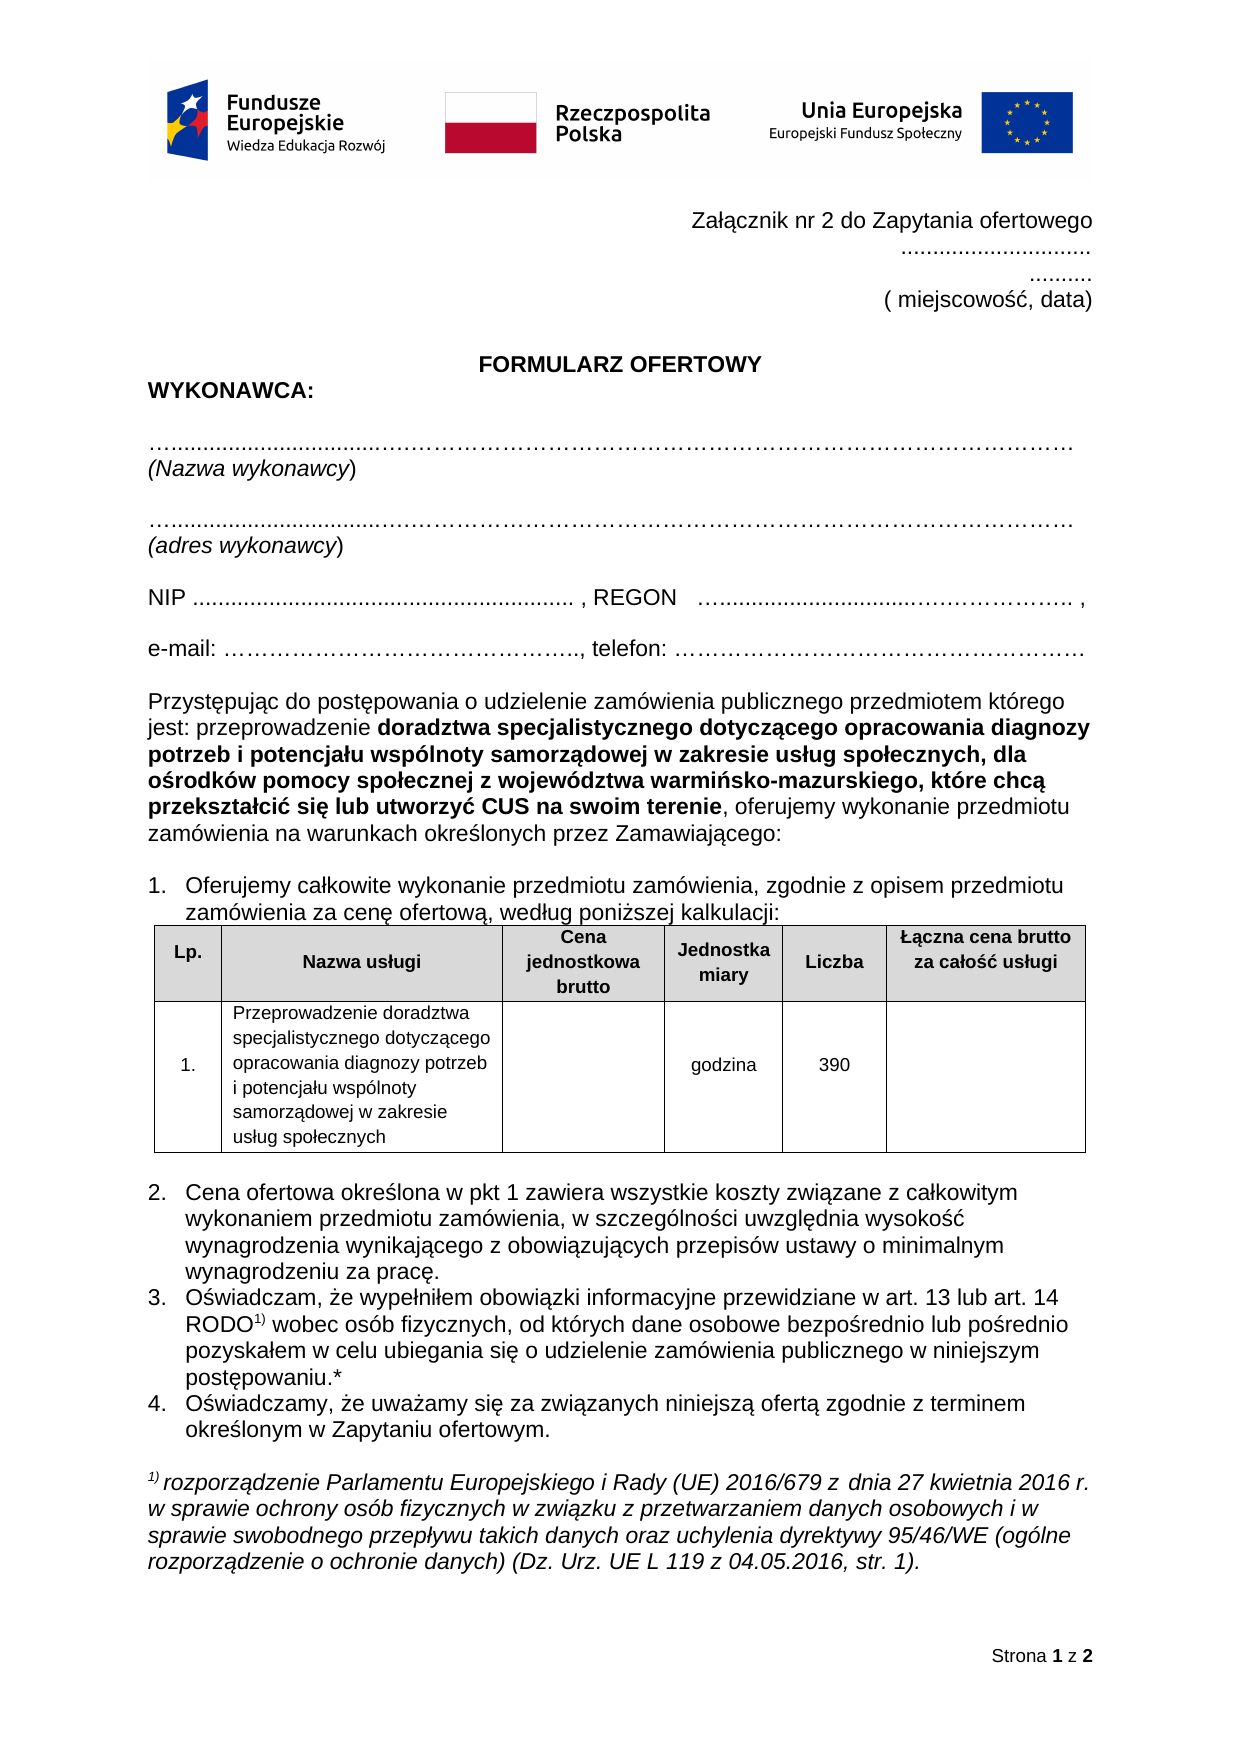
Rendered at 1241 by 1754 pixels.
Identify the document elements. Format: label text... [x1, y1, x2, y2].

text ….................................….…………………………………………………………………………… [148, 428, 1092, 455]
text WYKONAWCA: [148, 377, 1092, 403]
list Cena ofertowa określona w pkt 1 zawiera wszystkie koszty związane z całkowitym wykonaniem przedmiotu zamówienia, w szczególności uwzględnia wysokość wynagrodzenia wynikającego z obowiązujących przepisów ustawy o minimalnym wynagrodzeniu za pracę. [148, 1179, 1092, 1284]
list Oferujemy całkowite wykonanie przedmiotu zamówienia, zgodnie z opisem przedmiotu zamówienia za cenę ofertową, według poniższej kalkulacji: [148, 872, 1092, 925]
table_cell [887, 1002, 1085, 1152]
table_cell [503, 1002, 664, 1152]
table_cell Przeprowadzenie doradztwa specjalistycznego dotyczącego opracowania diagnozy potrzeb i potencjału wspólnoty samorządowej w zakresie usług społecznych [222, 1002, 502, 1152]
table_header Lp. [155, 926, 221, 1001]
picture [147, 59, 1093, 181]
table_header Łączna cena brutto za całość usługi [887, 926, 1085, 1001]
text Przystępując do postępowania o udzielenie zamówienia publicznego przedmiotem którego jest: przeprowadzenie doradztwa specjalistycznego dotyczącego opracowania diagnozy potrzeb i potencjału wspólnoty samorządowej w zakresie usług społecznych, dla ośrodków pomocy społecznej z województwa warmińsko-mazurskiego, które chcą przekształcić się lub utworzyć CUS na swoim terenie, oferujemy wykonanie przedmiotu zamówienia na warunkach określonych przez Zamawiającego: [148, 688, 1092, 846]
table_cell godzina [665, 1002, 782, 1152]
table_header Nazwa usługi [222, 926, 502, 1001]
list Oświadczamy, że uważamy się za związanych niniejszą ofertą zgodnie z terminem określonym w Zapytaniu ofertowym. [148, 1390, 1092, 1442]
table_cell 1. [155, 1002, 221, 1152]
list Oświadczam, że wypełniłem obowiązki informacyjne przewidziane w art. 13 lub art. 14 RODO1) wobec osób fizycznych, od których dane osobowe bezpośrednio lub pośrednio pozyskałem w celu ubiegania się o udzielenie zamówienia publicznego w niniejszym postępowaniu.* [148, 1284, 1092, 1390]
text ........................................ ( miejscowość, data) [148, 233, 1092, 312]
table_header Cena jednostkowa brutto [503, 926, 664, 1001]
table_cell 390 [783, 1002, 886, 1152]
text (Nazwa wykonawcy) [148, 455, 1092, 481]
table_header Jednostka miary [665, 926, 782, 1001]
text (adres wykonawcy) [148, 532, 1092, 559]
text FORMULARZ OFERTOWY [148, 351, 1092, 377]
text ….................................….…………………………………………………………………………… [148, 506, 1092, 532]
text 1) rozporządzenie Parlamentu Europejskiego i Rady (UE) 2016/679 z dnia 27 kwietnia 2016 r. w sprawie ochrony osób fizycznych w związku z przetwarzaniem danych osobowych i w sprawie swobodnego przepływu takich danych oraz uchylenia dyrektywy 95/46/WE (ogólne rozporządzenie o ochronie danych) (Dz. Urz. UE L 119 z 04.05.2016, str. 1). [148, 1469, 1092, 1574]
text e-mail: ……………………………………….., telefon: ……………………………………………… [148, 635, 1092, 662]
text NIP ............................................................ , REGON …...............................….…………….. , [148, 584, 1092, 610]
text Załącznik nr 2 do Zapytania ofertowego [148, 207, 1092, 233]
table_header Liczba [783, 926, 886, 1001]
